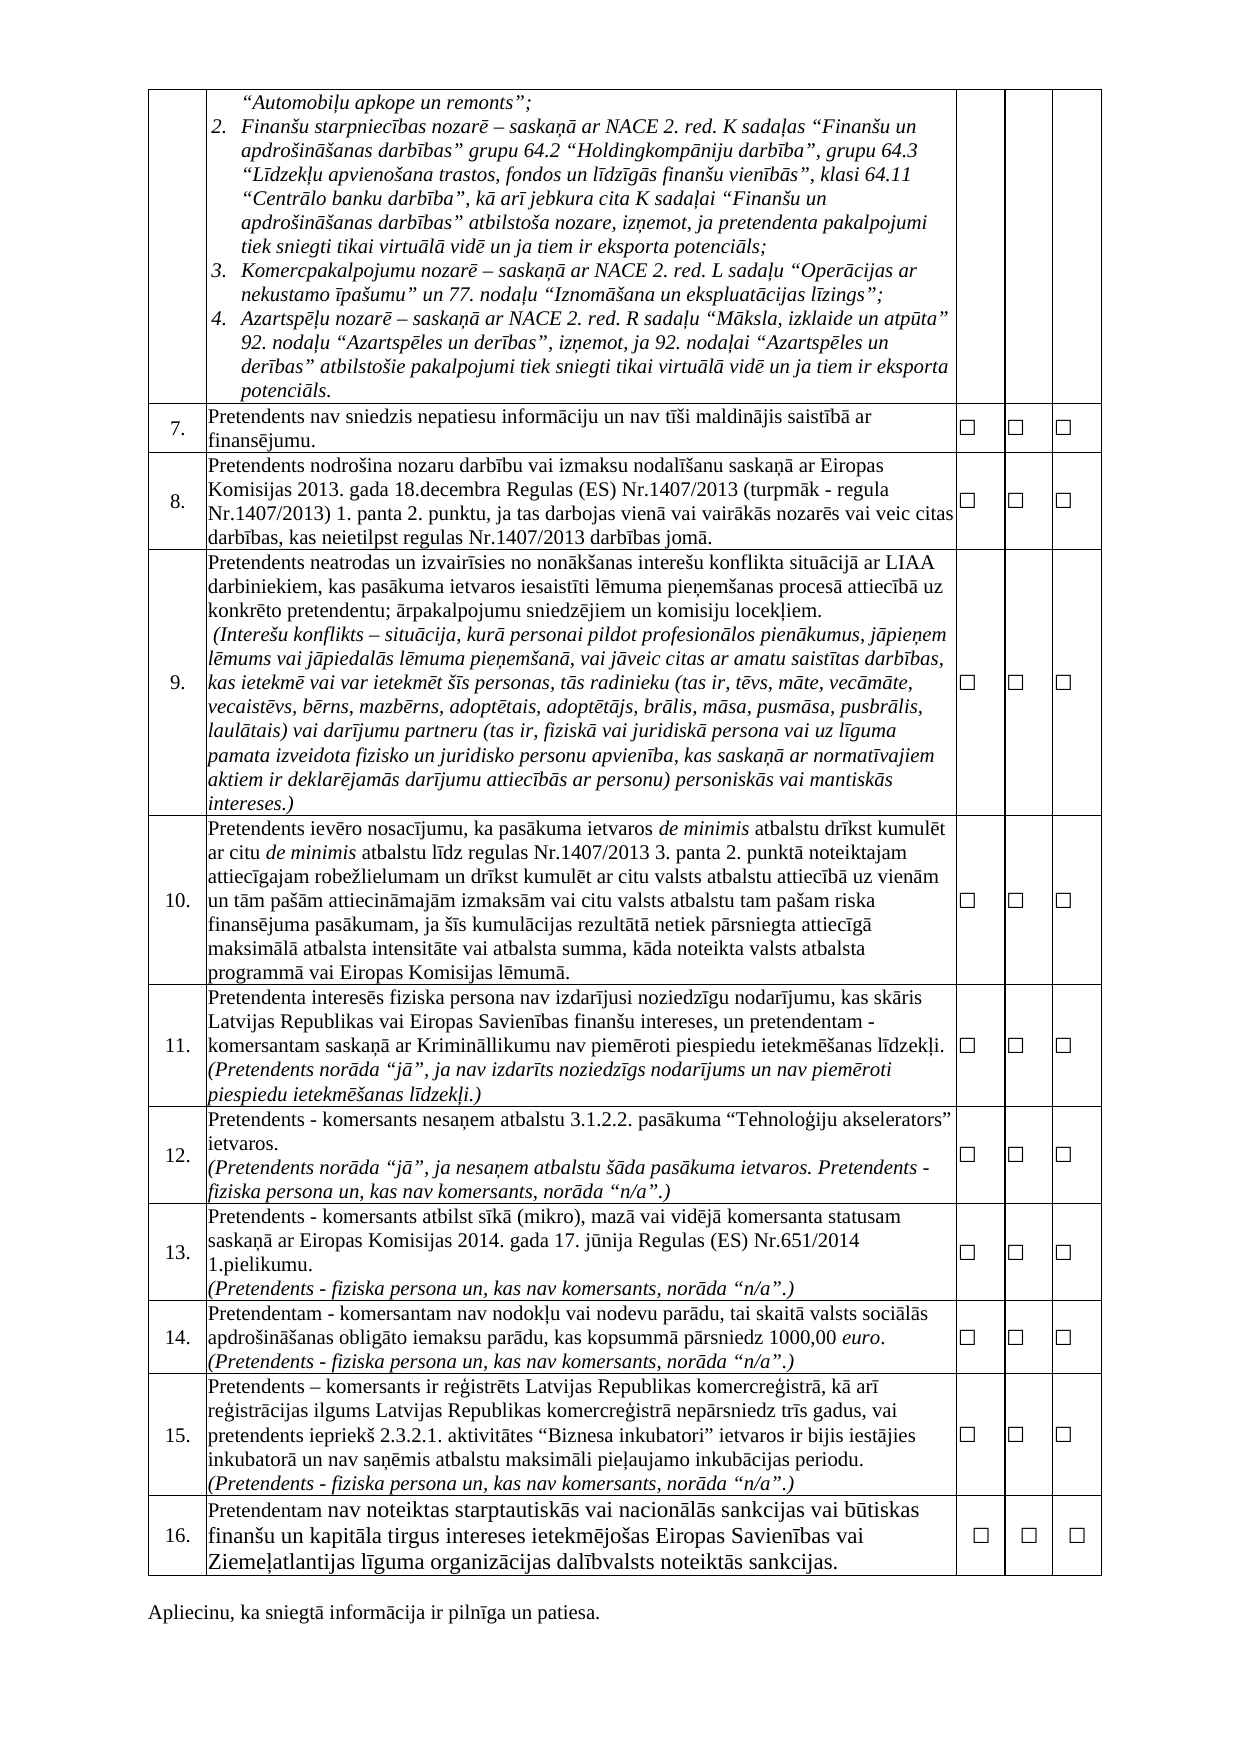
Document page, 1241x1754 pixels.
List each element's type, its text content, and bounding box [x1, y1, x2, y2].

table_cell ☐ [1006, 453, 1052, 549]
table_cell Pretendents – komersants ir reģistrēts Latvijas Republikas komercreģistrā, kā arī reģistrācijas ilgums Latvijas Republikas komercreģistrā nepārsniedz trīs gadus, vai pretendents iepriekš 2.3.2.1. aktivitātes “Biznesa inkubatori” ietvaros ir bijis iestājies inkubatorā un nav saņēmis atbalstu maksimāli pieļaujamo inkubācijas periodu. (Pretendents - fiziska persona un, kas nav komersants, norāda “n/a”.) [207, 1374, 956, 1495]
table_cell ☐ [957, 1107, 1004, 1203]
table_cell ☐ [1053, 985, 1101, 1106]
table_cell Pretendents neatrodas un izvairīsies no nonākšanas interešu konflikta situācijā ar LIAA darbiniekiem, kas pasākuma ietvaros iesaistīti lēmuma pieņemšanas procesā attiecībā uz konkrēto pretendentu; ārpakalpojumu sniedzējiem un komisiju locekļiem. (Interešu konflikts – situācija, kurā personai pildot profesionālos pienākumus, jāpieņem lēmums vai jāpiedalās lēmuma pieņemšanā, vai jāveic citas ar amatu saistītas darbības, kas ietekmē vai var ietekmēt šīs personas, tās radinieku (tas ir, tēvs, māte, vecāmāte, vecaistēvs, bērns, mazbērns, adoptētais, adoptētājs, brālis, māsa, pusmāsa, pusbrālis, laulātais) vai darījumu partneru (tas ir, fiziskā vai juridiskā persona vai uz līguma pamata izveidota fizisko un juridisko personu apvienība, kas saskaņā ar normatīvajiem aktiem ir deklarējamās darījumu attiecībās ar personu) personiskās vai mantiskās intereses.) [207, 550, 956, 815]
table_cell ☐ [957, 90, 1004, 402]
table_cell ☐ [957, 404, 1004, 452]
table_cell Pretendents ievēro nosacījumu, ka pasākuma ietvaros de minimis atbalstu drīkst kumulēt ar citu de minimis atbalstu līdz regulas Nr.1407/2013 3. panta 2. punktā noteiktajam attiecīgajam robežlielumam un drīkst kumulēt ar citu valsts atbalstu attiecībā uz vienām un tām pašām attiecināmajām izmaksām vai citu valsts atbalstu tam pašam riska finansējuma pasākumam, ja šīs kumulācijas rezultātā netiek pārsniegta attiecīgā maksimālā atbalsta intensitāte vai atbalsta summa, kāda noteikta valsts atbalsta programmā vai Eiropas Komisijas lēmumā. [207, 816, 956, 984]
table_cell ☐ [1006, 404, 1052, 452]
table_cell ☐ [957, 1204, 1004, 1300]
table_cell [1053, 1496, 1101, 1575]
table_cell 12. [149, 1107, 206, 1203]
table_cell Pretendentam - komersantam nav nodokļu vai nodevu parādu, tai skaitā valsts sociālās apdrošināšanas obligāto iemaksu parādu, kas kopsummā pārsniedz 1000,00 euro. (Pretendents - fiziska persona un, kas nav komersants, norāda “n/a”.) [207, 1301, 956, 1373]
table_cell ☐ [957, 1301, 1004, 1373]
table_cell ☐ [1006, 1204, 1052, 1300]
table_cell 7. [149, 404, 206, 452]
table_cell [207, 90, 956, 402]
table_cell 15. [149, 1374, 206, 1495]
table_cell ☐ [957, 453, 1004, 549]
table_cell ☐ [1053, 1204, 1101, 1300]
table_cell ☐ [1053, 550, 1101, 815]
table_cell ☐ [957, 1374, 1004, 1495]
table_cell ☐ [957, 550, 1004, 815]
table_cell 10. [149, 816, 206, 984]
table_cell ☐ [1053, 90, 1101, 402]
table_cell Pretendents nodrošina nozaru darbību vai izmaksu nodalīšanu saskaņā ar Eiropas Komisijas 2013. gada 18.decembra Regulas (ES) Nr.1407/2013 (turpmāk - regula Nr.1407/2013) 1. panta 2. punktu, ja tas darbojas vienā vai vairākās nozarēs vai veic citas darbības, kas neietilpst regulas Nr.1407/2013 darbības jomā. [207, 453, 956, 549]
table_cell 11. [149, 985, 206, 1106]
table_cell 14. [149, 1301, 206, 1373]
table_cell ☐ [1006, 550, 1052, 815]
text Apliecinu, ka sniegtā informācija ir pilnīga un patiesa. [148, 1600, 1093, 1624]
table_cell Pretendents - komersants atbilst sīkā (mikro), mazā vai vidējā komersanta statusam saskaņā ar Eiropas Komisijas 2014. gada 17. jūnija Regulas (ES) Nr.651/2014 1.pielikumu. (Pretendents - fiziska persona un, kas nav komersants, norāda “n/a”.) [207, 1204, 956, 1300]
table_cell ☐ [1006, 985, 1052, 1106]
table_cell 9. [149, 550, 206, 815]
table_cell Pretendents nav sniedzis nepatiesu informāciju un nav tīši maldinājis saistībā ar finansējumu. [207, 404, 956, 452]
table_cell Pretendentam nav noteiktas starptautiskās vai nacionālās sankcijas vai būtiskas finanšu un kapitāla tirgus intereses ietekmējošas Eiropas Savienības vai Ziemeļatlantijas līguma organizācijas dalībvalsts noteiktās sankcijas. [207, 1496, 956, 1575]
table_cell Pretendenta interesēs fiziska persona nav izdarījusi noziedzīgu nodarījumu, kas skāris Latvijas Republikas vai Eiropas Savienības finanšu intereses, un pretendentam - komersantam saskaņā ar Krimināllikumu nav piemēroti piespiedu ietekmēšanas līdzekļi. (Pretendents norāda “jā”, ja nav izdarīts noziedzīgs nodarījums un nav piemēroti piespiedu ietekmēšanas līdzekļi.) [207, 985, 956, 1106]
table_cell ☐ [1006, 1374, 1052, 1495]
table_cell ☐ [957, 816, 1004, 984]
table_cell 6. [149, 90, 206, 402]
table_cell [957, 1496, 1004, 1575]
table_cell ☐ [1006, 1301, 1052, 1373]
table_cell ☐ [1053, 816, 1101, 984]
table_cell 13. [149, 1204, 206, 1300]
table_cell ☐ [1053, 1301, 1101, 1373]
table_cell ☐ [1053, 404, 1101, 452]
table_cell 16. [149, 1496, 206, 1575]
table_cell ☐ [957, 985, 1004, 1106]
table_cell 8. [149, 453, 206, 549]
table_cell ☐ [1006, 816, 1052, 984]
table_cell ☐ [1006, 1107, 1052, 1203]
table_cell ☐ [1053, 1107, 1101, 1203]
table_cell ☐ [1053, 1374, 1101, 1495]
table_cell [1006, 1496, 1052, 1575]
table_cell ☐ [1006, 90, 1052, 402]
table_cell Pretendents - komersants nesaņem atbalstu 3.1.2.2. pasākuma “Tehnoloģiju akselerators” ietvaros. (Pretendents norāda “jā”, ja nesaņem atbalstu šāda pasākuma ietvaros. Pretendents - fiziska persona un, kas nav komersants, norāda “n/a”.) [207, 1107, 956, 1203]
table_cell ☐ [1053, 453, 1101, 549]
